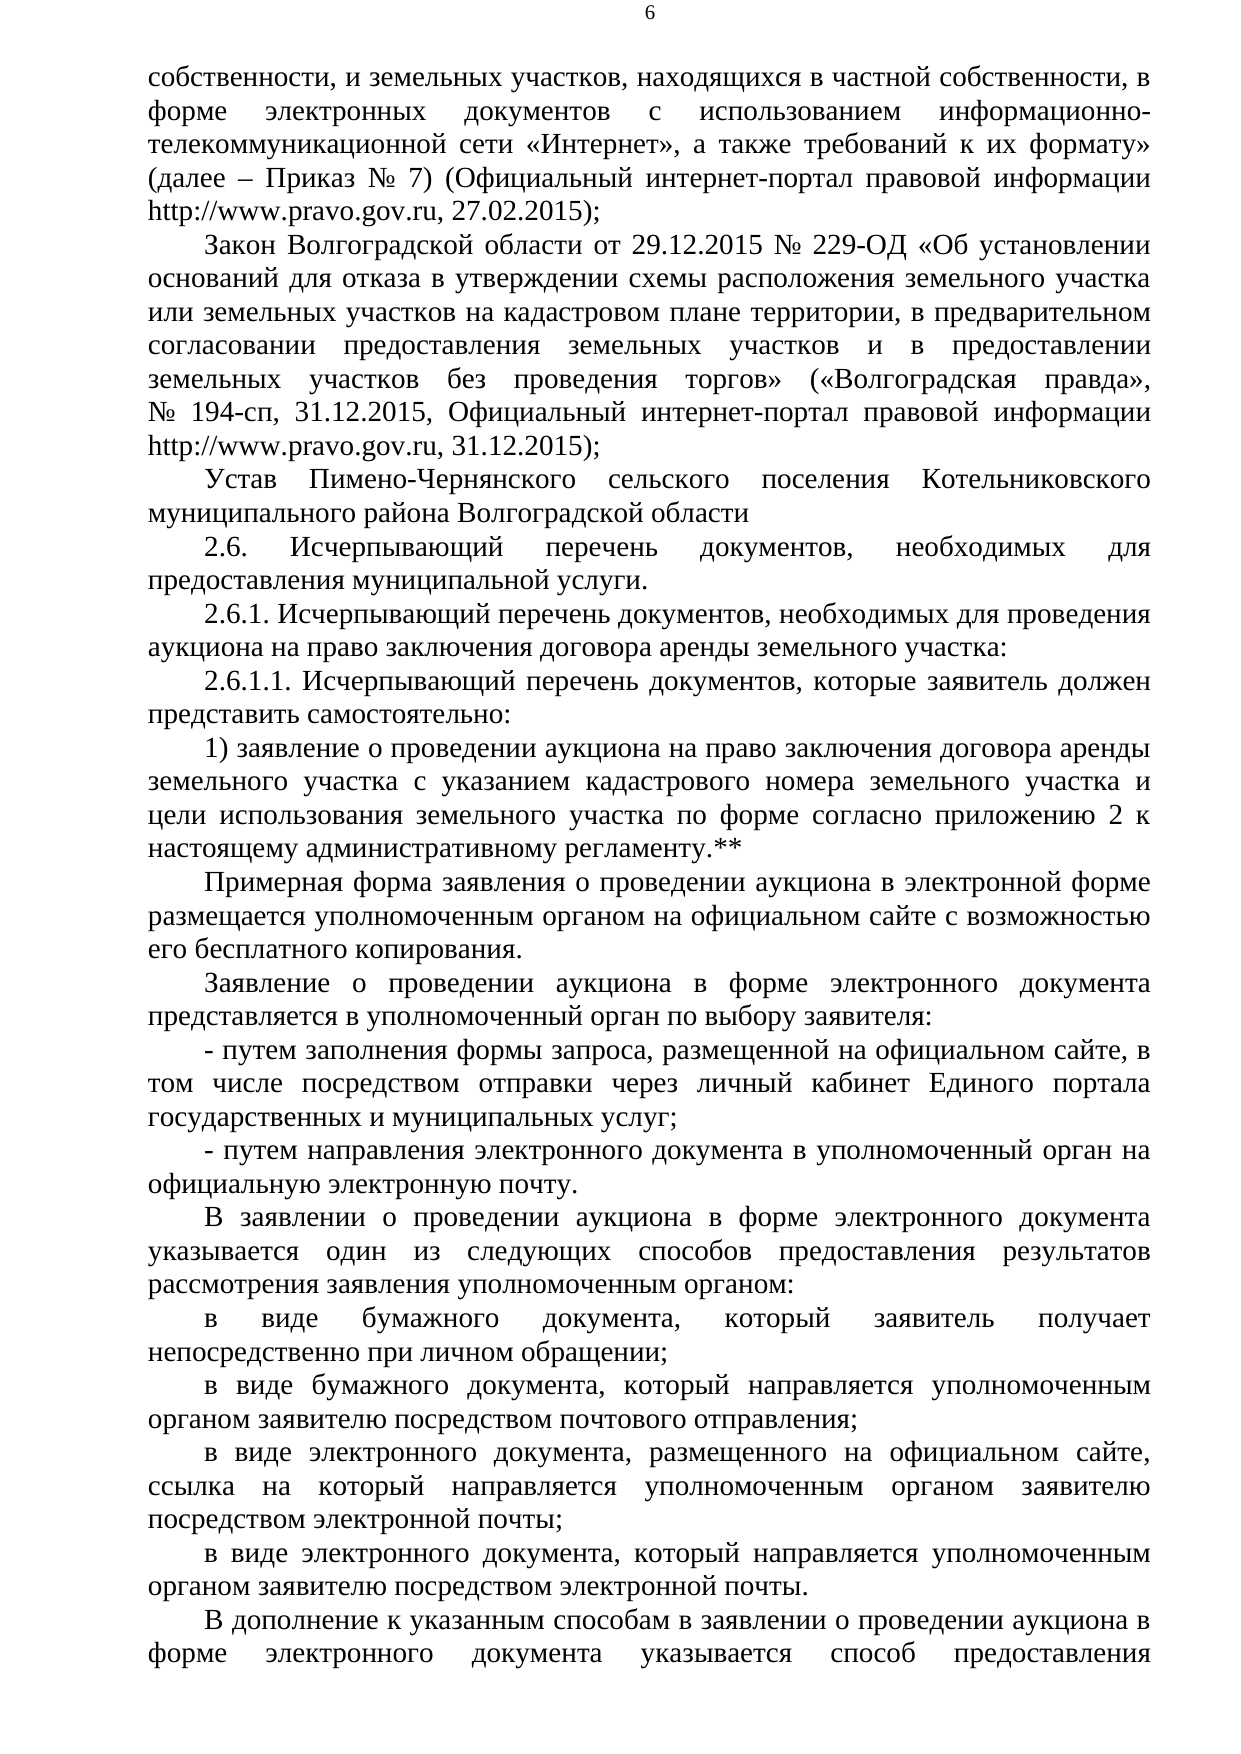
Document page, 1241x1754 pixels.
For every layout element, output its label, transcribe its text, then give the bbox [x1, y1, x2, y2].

text в виде бумажного документа, который заявитель получает непосредственно при личном обращении; [148, 1300, 1152, 1367]
text - путем заполнения формы запроса, размещенной на официальном сайте, в том числе посредством отправки через личный кабинет Единого портала государственных и муниципальных услуг; [148, 1032, 1152, 1132]
text 1) заявление о проведении аукциона на право заключения договора аренды земельного участка с указанием кадастрового номера земельного участка и цели использования земельного участка по форме согласно приложению 2 к настоящему административному регламенту.** [148, 730, 1152, 864]
text - путем направления электронного документа в уполномоченный орган на официальную электронную почту. [148, 1132, 1152, 1199]
text Устав Пимено-Чернянского сельского поселения Котельниковского муниципального района Волгоградской области [148, 462, 1152, 529]
text В заявлении о проведении аукциона в форме электронного документа указывается один из следующих способов предоставления результатов рассмотрения заявления уполномоченным органом: [148, 1199, 1152, 1300]
text Заявление о проведении аукциона в форме электронного документа представляется в уполномоченный орган по выбору заявителя: [148, 965, 1152, 1032]
text в виде электронного документа, размещенного на официальном сайте, ссылка на который направляется уполномоченным органом заявителю посредством электронной почты; [148, 1434, 1152, 1535]
text Закон Волгоградской области от 29.12.2015 № 229-ОД «Об установлении оснований для отказа в утверждении схемы расположения земельного участка или земельных участков на кадастровом плане территории, в предварительном согласовании предоставления земельных участков и в предоставлении земельных участков без проведения торгов» («Волгоградская правда», № 194-сп, 31.12.2015, Официальный интернет-портал правовой информации http://www.pravo.gov.ru, 31.12.2015); [148, 227, 1152, 462]
text 2.6. Исчерпывающий перечень документов, необходимых для предоставления муниципальной услуги. [148, 529, 1152, 596]
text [148, 59, 1152, 227]
text в виде электронного документа, который направляется уполномоченным органом заявителю посредством электронной почты. [148, 1535, 1152, 1602]
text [148, 1602, 1152, 1669]
text 2.6.1.1. Исчерпывающий перечень документов, которые заявитель должен представить самостоятельно: [148, 663, 1152, 730]
text 2.6.1. Исчерпывающий перечень документов, необходимых для проведения аукциона на право заключения договора аренды земельного участка: [148, 596, 1152, 663]
text в виде бумажного документа, который направляется уполномоченным органом заявителю посредством почтового отправления; [148, 1367, 1152, 1434]
text Примерная форма заявления о проведении аукциона в электронной форме размещается уполномоченным органом на официальном сайте с возможностью его бесплатного копирования. [148, 864, 1152, 965]
